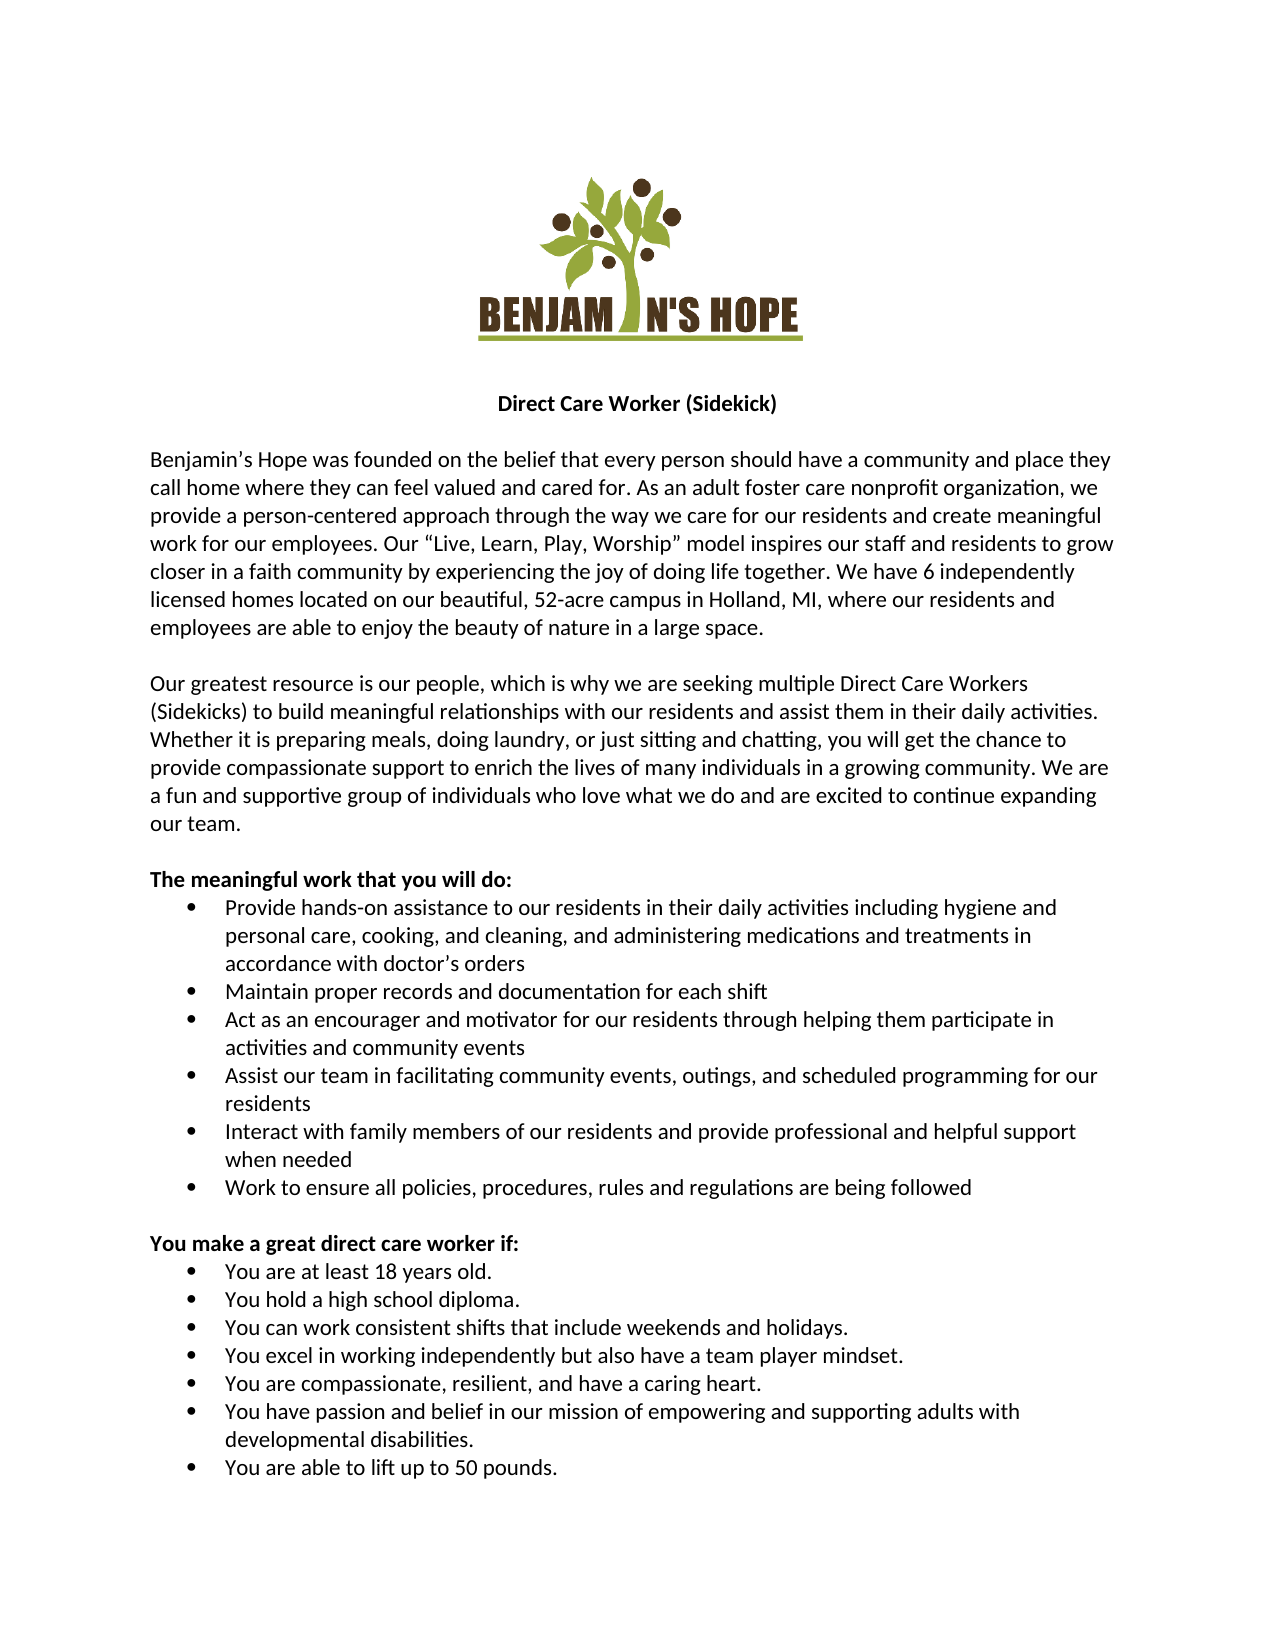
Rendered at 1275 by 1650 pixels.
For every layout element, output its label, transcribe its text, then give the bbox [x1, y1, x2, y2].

list You hold a high school diploma. [187, 1285, 1125, 1313]
list Interact with family members of our residents and provide professional and helpful support when needed [187, 1117, 1125, 1173]
list Provide hands-on assistance to our residents in their daily activities including hygiene and personal care, cooking, and cleaning, and administering medications and treatments in accordance with doctor’s orders [187, 893, 1125, 977]
list You are compassionate, resilient, and have a caring heart. [187, 1369, 1125, 1397]
list You have passion and belief in our mission of empowering and supporting adults with developmental disabilities. [187, 1397, 1125, 1453]
list Assist our team in facilitating community events, outings, and scheduled programming for our residents [187, 1061, 1125, 1117]
list You are able to lift up to 50 pounds. [187, 1453, 1125, 1481]
list Act as an encourager and motivator for our residents through helping them participate in activities and community events [187, 1005, 1125, 1061]
text The meaningful work that you will do: [150, 865, 1125, 893]
list You are at least 18 years old. [187, 1257, 1125, 1285]
text You make a great direct care worker if: [150, 1229, 1125, 1257]
list You excel in working independently but also have a team player mindset. [187, 1341, 1125, 1369]
text Our greatest resource is our people, which is why we are seeking multiple Direct Care Workers (Sidekicks) to build meaningful relationships with our residents and assist them in their daily activities. Whether it is preparing meals, doing laundry, or just sitting and chatting, you will get the chance to provide compassionate support to enrich the lives of many individuals in a growing community. We are a fun and supportive group of individuals who love what we do and are excited to continue expanding our team. [150, 669, 1125, 837]
text Direct Care Worker (Sidekick) [150, 389, 1125, 417]
list You can work consistent shifts that include weekends and holidays. [187, 1313, 1125, 1341]
text Benjamin’s Hope was founded on the belief that every person should have a community and place they call home where they can feel valued and cared for. As an adult foster care nonprofit organization, we provide a person-centered approach through the way we care for our residents and create meaningful work for our employees. Our “Live, Learn, Play, Worship” model inspires our staff and residents to grow closer in a faith community by experiencing the joy of doing life together. We have 6 independently licensed homes located on our beautiful, 52-acre campus in Holland, MI, where our residents and employees are able to enjoy the beauty of nature in a large space. [150, 445, 1125, 641]
picture [440, 150, 835, 361]
list Maintain proper records and documentation for each shift [187, 977, 1125, 1005]
list Work to ensure all policies, procedures, rules and regulations are being followed [187, 1173, 1125, 1201]
